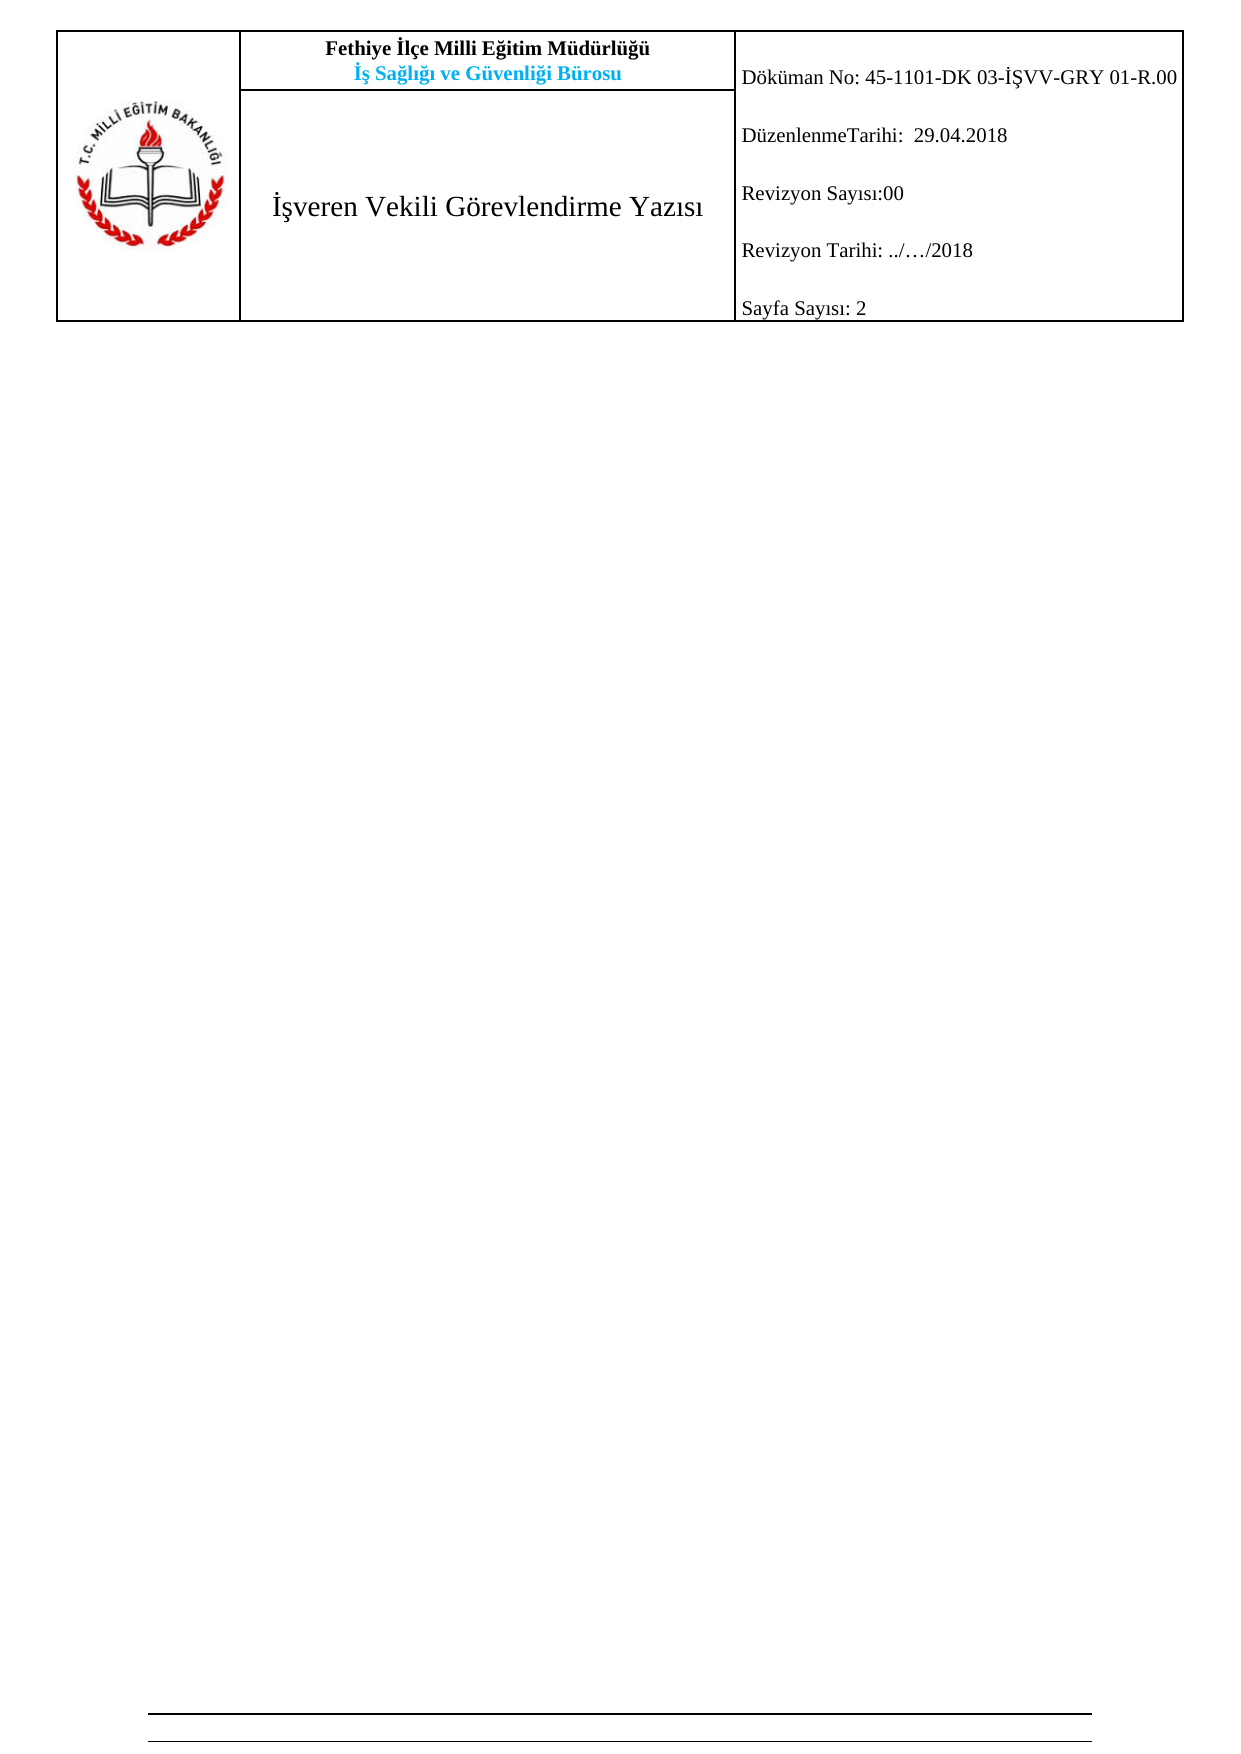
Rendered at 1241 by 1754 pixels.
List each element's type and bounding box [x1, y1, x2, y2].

picture [68, 93, 233, 258]
